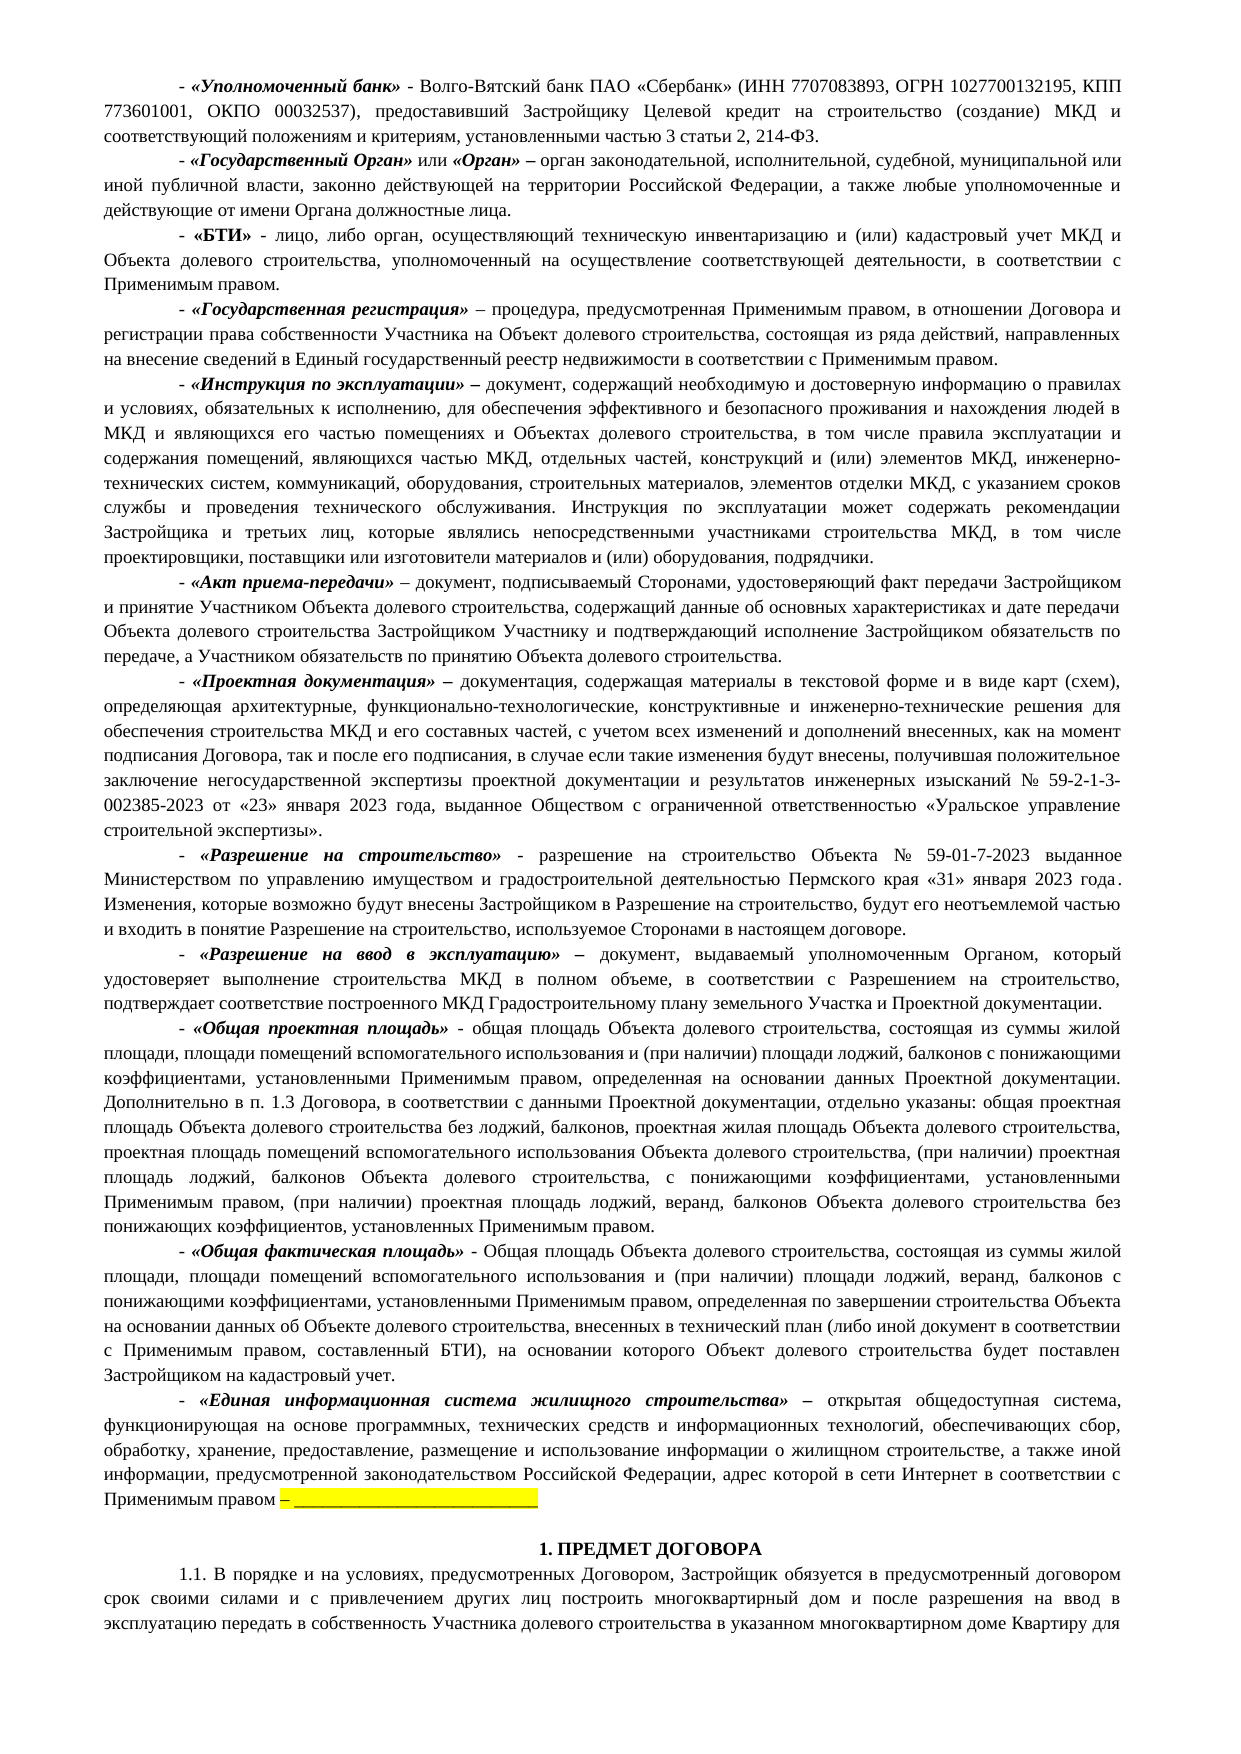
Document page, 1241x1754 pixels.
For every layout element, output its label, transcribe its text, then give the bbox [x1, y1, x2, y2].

text 1. ПРЕДМЕТ ДОГОВОРА [103, 1538, 1122, 1559]
text - «Общая фактическая площадь» - Общая площадь Объекта долевого строительства, состоящая из суммы жилой площади, площади помещений вспомогательного использования и (при наличии) площади лоджий, веранд, балконов с понижающими коэффициентами, установленными Применимым правом, определенная по завершении строительства Объекта на основании данных об Объекте долевого строительства, внесенных в технический план (либо иной документ в соответствии с Применимым правом, составленный БТИ), на основании которого Объект долевого строительства будет поставлен Застройщиком на кадастровый учет. [103, 1240, 1122, 1386]
text - «Инструкция по эксплуатации» – документ, содержащий необходимую и достоверную информацию о правилах и условиях, обязательных к исполнению, для обеспечения эффективного и безопасного проживания и нахождения людей в МКД и являющихся его частью помещениях и Объектах долевого строительства, в том числе правила эксплуатации и содержания помещений, являющихся частью МКД, отдельных частей, конструкций и (или) элементов МКД, инженерно-технических систем, коммуникаций, оборудования, строительных материалов, элементов отделки МКД, с указанием сроков службы и проведения технического обслуживания. Инструкция по эксплуатации может содержать рекомендации Застройщика и третьих лиц, которые являлись непосредственными участниками строительства МКД, в том числе проектировщики, поставщики или изготовители материалов и (или) оборудования, подрядчики. [103, 372, 1122, 567]
text - «Единая информационная система жилищного строительства» – открытая общедоступная система, функционирующая на основе программных, технических средств и информационных технологий, обеспечивающих сбор, обработку, хранение, предоставление, размещение и использование информации о жилищном строительстве, а также иной информации, предусмотренной законодательством Российской Федерации, адрес которой в сети Интернет в соответствии с Применимым правом – __________________________ [103, 1389, 1122, 1509]
text - «Уполномоченный банк» - Волго-Вятский банк ПАО «Сбербанк» (ИНН 7707083893, ОГРН 1027700132195, КПП 773601001, ОКПО 00032537), предоставивший Застройщику Целевой кредит на строительство (создание) МКД и соответствующий положениям и критериям, установленными частью 3 статьи 2, 214-ФЗ. [103, 75, 1122, 146]
text - «Общая проектная площадь» - общая площадь Объекта долевого строительства, состоящая из суммы жилой площади, площади помещений вспомогательного использования и (при наличии) площади лоджий, балконов с понижающими коэффициентами, установленными Применимым правом, определенная на основании данных Проектной документации. Дополнительно в п. 1.3 Договора, в соответствии с данными Проектной документации, отдельно указаны: общая проектная площадь Объекта долевого строительства без лоджий, балконов, проектная жилая площадь Объекта долевого строительства, проектная площадь помещений вспомогательного использования Объекта долевого строительства, (при наличии) проектная площадь лоджий, балконов Объекта долевого строительства, с понижающими коэффициентами, установленными Применимым правом, (при наличии) проектная площадь лоджий, веранд, балконов Объекта долевого строительства без понижающих коэффициентов, установленных Применимым правом. [103, 1017, 1122, 1237]
text - «Проектная документация» – документация, содержащая материалы в текстовой форме и в виде карт (схем), определяющая архитектурные, функционально-технологические, конструктивные и инженерно-технические решения для обеспечения строительства МКД и его составных частей, с учетом всех изменений и дополнений внесенных, как на момент подписания Договора, так и после его подписания, в случае если такие изменения будут внесены, получившая положительное заключение негосударственной экспертизы проектной документации и результатов инженерных изысканий № 59-2-1-3-002385-2023 от «23» января 2023 года, выданное Обществом с ограниченной ответственностью «Уральское управление строительной экспертизы». [103, 670, 1122, 840]
text - «БТИ» - лицо, либо орган, осуществляющий техническую инвентаризацию и (или) кадастровый учет МКД и Объекта долевого строительства, уполномоченный на осуществление соответствующей деятельности, в соответствии с Применимым правом. [103, 224, 1122, 295]
text - «Разрешение на строительство» - разрешение на строительство Объекта № 59-01-7-2023 выданное Министерством по управлению имуществом и градостроительной деятельностью Пермского края «31» января 2023 года. Изменения, которые возможно будут внесены Застройщиком в Разрешение на строительство, будут его неотъемлемой частью и входить в понятие Разрешение на строительство, используемое Сторонами в настоящем договоре. [103, 843, 1122, 939]
text - «Разрешение на ввод в эксплуатацию» – документ, выдаваемый уполномоченным Органом, который удостоверяет выполнение строительства МКД в полном объеме, в соответствии с Разрешением на строительство, подтверждает соответствие построенного МКД Градостроительному плану земельного Участка и Проектной документации. [103, 943, 1122, 1014]
text - «Государственный Орган» или «Орган» – орган законодательной, исполнительной, судебной, муниципальной или иной публичной власти, законно действующей на территории Российской Федерации, а также любые уполномоченные и действующие от имени Органа должностные лица. [103, 149, 1122, 220]
text - «Акт приема-передачи» – документ, подписываемый Сторонами, удостоверяющий факт передачи Застройщиком и принятие Участником Объекта долевого строительства, содержащий данные об основных характеристиках и дате передачи Объекта долевого строительства Застройщиком Участнику и подтверждающий исполнение Застройщиком обязательств по передаче, а Участником обязательств по принятию Объекта долевого строительства. [103, 571, 1122, 667]
text - «Государственная регистрация» – процедура, предусмотренная Применимым правом, в отношении Договора и регистрации права собственности Участника на Объект долевого строительства, состоящая из ряда действий, направленных на внесение сведений в Единый государственный реестр недвижимости в соответствии с Применимым правом. [103, 298, 1122, 369]
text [103, 1562, 1122, 1633]
